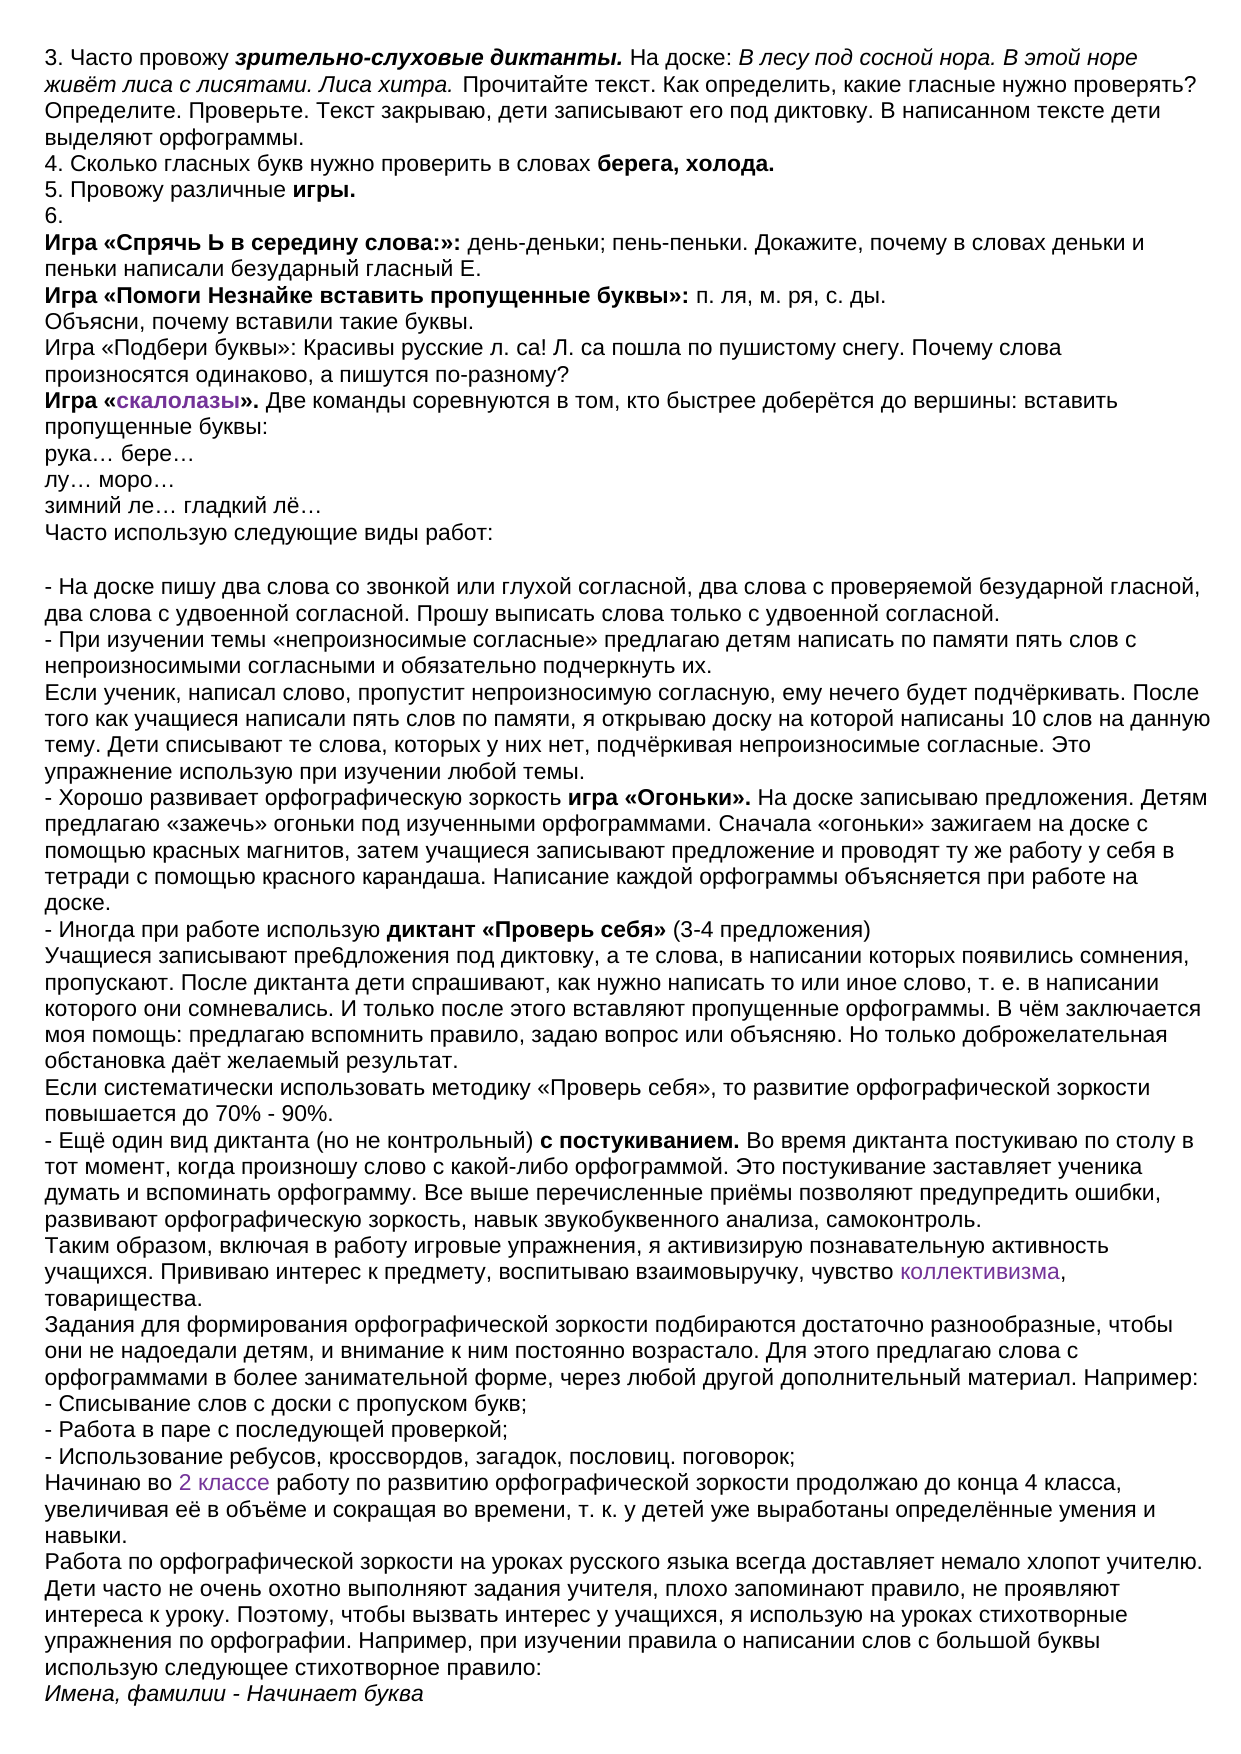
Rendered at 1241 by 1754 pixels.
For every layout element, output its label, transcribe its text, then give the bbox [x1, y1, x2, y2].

text - Ещё один вид диктанта (но не контрольный) с постукиванием. Во время диктанта постукиваю по столу в тот момент, когда произношу слово с какой-либо орфограммой. Это постукивание заставляет ученика думать и вспоминать орфограмму. Все выше перечисленные приёмы позволяют предупредить ошибки, развивают орфографическую зоркость, навык звукобуквенного анализа, самоконтроль. [44, 1127, 1211, 1232]
text Игра «Подбери буквы»: Красивы русские л. са! Л. са пошла по пушистому снегу. Почему слова произносятся одинаково, а пишутся по-разному? [44, 334, 1211, 387]
text рука… бере… [44, 440, 1211, 466]
text лу… моро… [44, 466, 1211, 492]
text Игра «Помоги Незнайке вставить пропущенные буквы»: п. ля, м. ря, с. ды. [44, 282, 1211, 308]
text - Использование ребусов, кроссвордов, загадок, пословиц. поговорок; [44, 1443, 1211, 1469]
text - Иногда при работе использую диктант «Проверь себя» (3-4 предложения) [44, 916, 1211, 942]
text Часто использую следующие виды работ: [44, 519, 1211, 573]
text Игра «скалолазы». Две команды соревнуются в том, кто быстрее доберётся до вершины: вставить пропущенные буквы: [44, 387, 1211, 440]
text 4. Сколько гласных букв нужно проверить в словах берега, холода. [44, 150, 1211, 176]
text Объясни, почему вставили такие буквы. [44, 308, 1211, 334]
text Таким образом, включая в работу игровые упражнения, я активизирую познавательную активность учащихся. Прививаю интерес к предмету, воспитываю взаимовыручку, чувство коллективизма, товарищества. [44, 1232, 1211, 1311]
text - Работа в паре с последующей проверкой; [44, 1416, 1211, 1443]
text Имена, фамилии - Начинает буква [44, 1680, 1211, 1706]
text - При изучении темы «непроизносимые согласные» предлагаю детям написать по памяти пять слов с непроизносимыми согласными и обязательно подчеркнуть их. [44, 626, 1211, 678]
text Если систематически использовать методику «Проверь себя», то развитие орфографической зоркости повышается до 70% - 90%. [44, 1074, 1211, 1127]
text 5. Провожу различные игры. [44, 176, 1211, 202]
text Учащиеся записывают пре6дложения под диктовку, а те слова, в написании которых появились сомнения, пропускают. После диктанта дети спрашивают, как нужно написать то или иное слово, т. е. в написании которого они сомневались. И только после этого вставляют пропущенные орфограммы. В чём заключается моя помощь: предлагаю вспомнить правило, задаю вопрос или объясняю. Но только доброжелательная обстановка даёт желаемый результат. [44, 942, 1211, 1074]
text Задания для формирования орфографической зоркости подбираются достаточно разнообразные, чтобы они не надоедали детям, и внимание к ним постоянно возрастало. Для этого предлагаю слова с орфограммами в более занимательной форме, через любой другой дополнительный материал. Например: [44, 1311, 1211, 1390]
text 3. Часто провожу зрительно-слуховые диктанты. На доске: В лесу под сосной нора. В этой норе живёт лиса с лисятами. Лиса хитра. Прочитайте текст. Как определить, какие гласные нужно проверять? Определите. Проверьте. Текст закрываю, дети записывают его под диктовку. В написанном тексте дети выделяют орфограммы. [44, 44, 1211, 150]
text - Списывание слов с доски с пропуском букв; [44, 1390, 1211, 1416]
text зимний ле… гладкий лё… [44, 492, 1211, 519]
text 6. [44, 202, 1211, 229]
text Игра «Спрячь Ь в середину слова:»: день-деньки; пень-пеньки. Докажите, почему в словах деньки и пеньки написали безударный гласный Е. [44, 229, 1211, 282]
text Если ученик, написал слово, пропустит непроизносимую согласную, ему нечего будет подчёркивать. После того как учащиеся написали пять слов по памяти, я открываю доску на которой написаны 10 слов на данную тему. Дети списывают те слова, которых у них нет, подчёркивая непроизносимые согласные. Это упражнение использую при изучении любой темы. [44, 678, 1211, 784]
text - Хорошо развивает орфографическую зоркость игра «Огоньки». На доске записываю предложения. Детям предлагаю «зажечь» огоньки под изученными орфограммами. Сначала «огоньки» зажигаем на доске с помощью красных магнитов, затем учащиеся записывают предложение и проводят ту же работу у себя в тетради с помощью красного карандаша. Написание каждой орфограммы объясняется при работе на доске. [44, 784, 1211, 916]
text - На доске пишу два слова со звонкой или глухой согласной, два слова с проверяемой безударной гласной, два слова с удвоенной согласной. Прошу выписать слова только с удвоенной согласной. [44, 573, 1211, 626]
text Начинаю во 2 классе работу по развитию орфографической зоркости продолжаю до конца 4 класса, увеличивая её в объёме и сокращая во времени, т. к. у детей уже выработаны определённые умения и навыки. [44, 1469, 1211, 1548]
text Работа по орфографической зоркости на уроках русского языка всегда доставляет немало хлопот учителю. Дети часто не очень охотно выполняют задания учителя, плохо запоминают правило, не проявляют интереса к уроку. Поэтому, чтобы вызвать интерес у учащихся, я использую на уроках стихотворные упражнения по орфографии. Например, при изучении правила о написании слов с большой буквы использую следующее стихотворное правило: [44, 1548, 1211, 1680]
